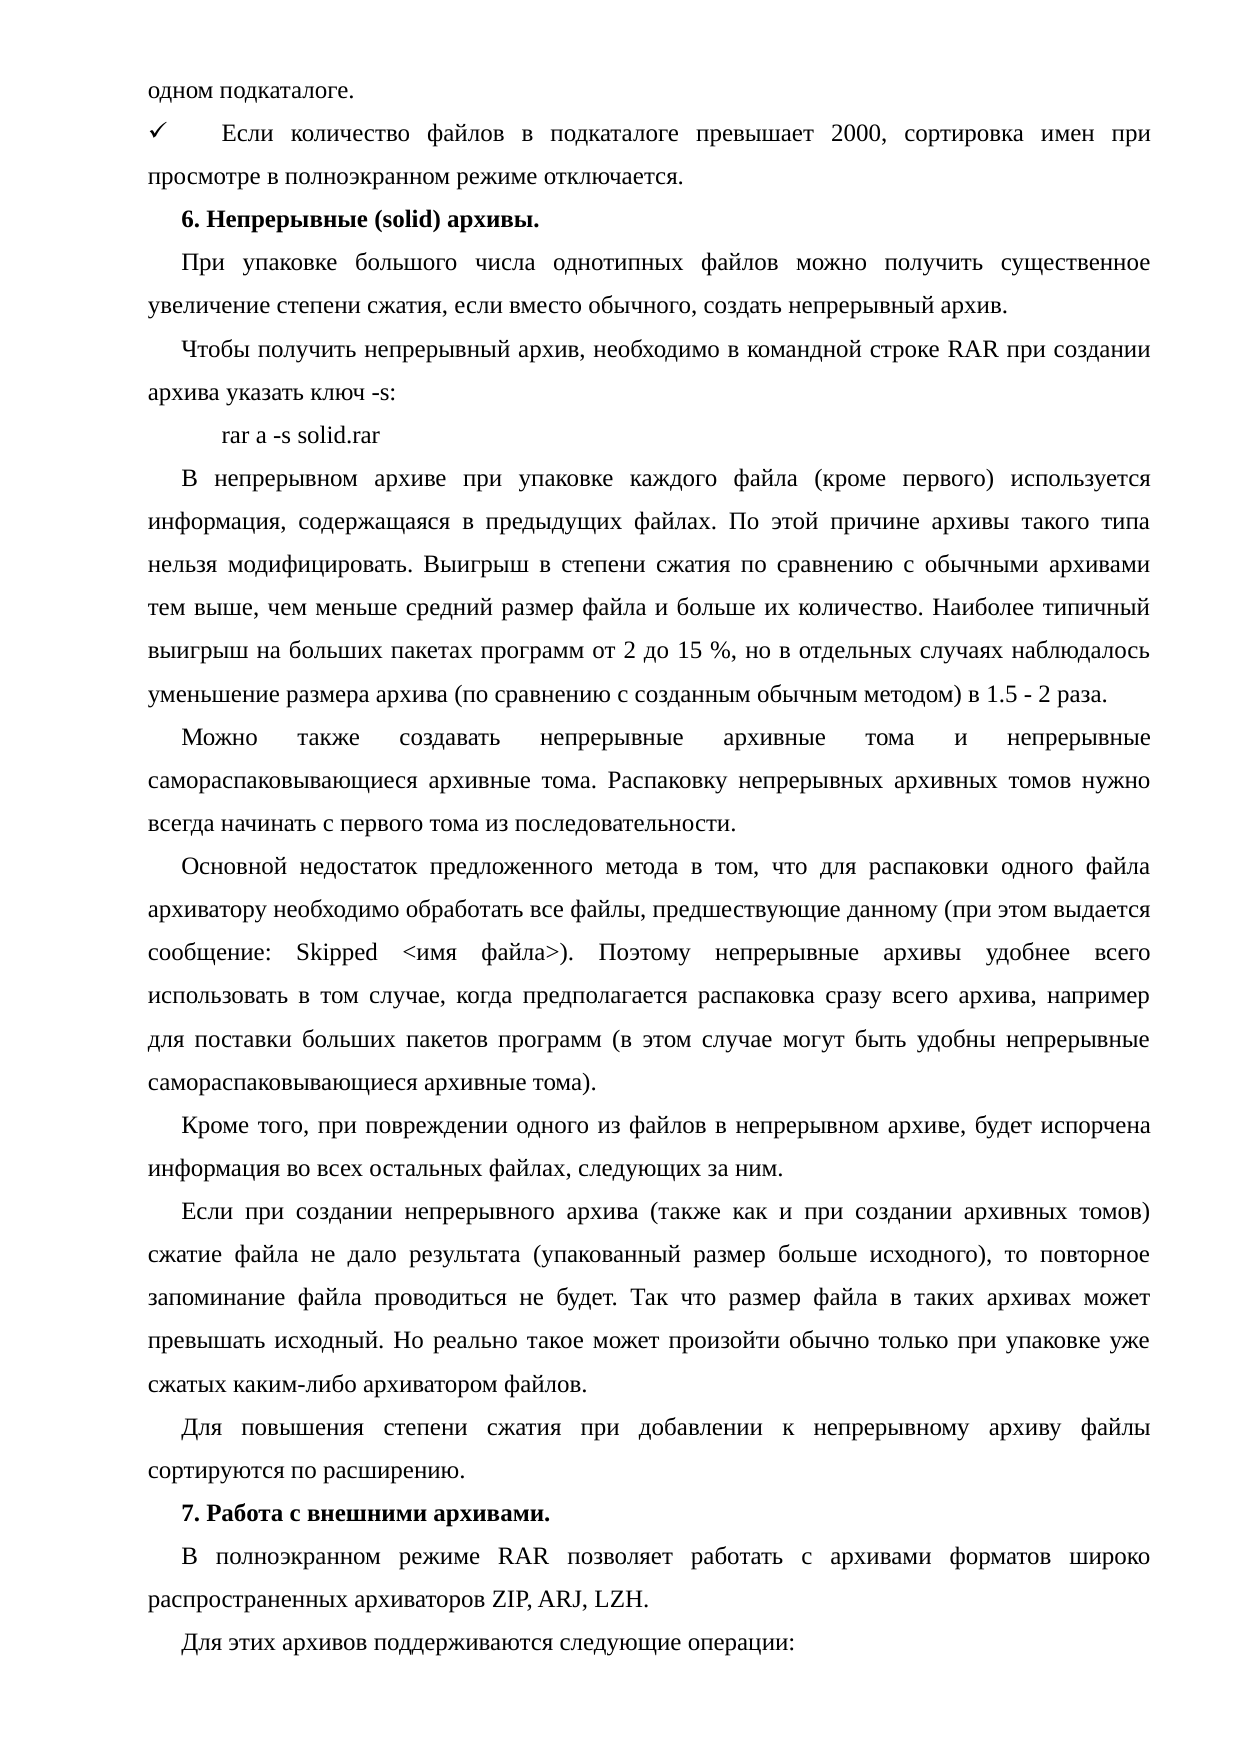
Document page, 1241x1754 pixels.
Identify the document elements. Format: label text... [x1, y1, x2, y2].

text Если при создании непрерывного архива (также как и при создании архивных томов) сжатие файла не дало результата (упакованный размер больше исходного), то повторное запоминание файла проводиться не будет. Так что размер файла в таких архивах может превышать исходный. Но реально такое может произойти обычно только при упаковке уже сжатых каким-либо архиватором файлов. [148, 1196, 1152, 1397]
text Для повышения степени сжатия при добавлении к непрерывному архиву файлы сортируются по расширению. [148, 1412, 1152, 1484]
text rar a -s solid.rar [148, 420, 1152, 449]
list Если количество файлов в подкаталоге превышает 2000, сортировка имен при просмотре в полноэкранном режиме отключается. [148, 118, 1152, 190]
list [148, 75, 1152, 104]
text Чтобы получить непрерывный архив, необходимо в командной строке RAR при создании архива указать ключ -s: [148, 334, 1152, 406]
text 6. Непрерывные (solid) архивы. [148, 204, 1152, 233]
text Основной недостаток предложенного метода в том, что для распаковки одного файла архиватору необходимо обработать все файлы, предшествующие данному (при этом выдается сообщение: Skipped <имя файла>). Поэтому непрерывные архивы удобнее всего использовать в том случае, когда предполагается распаковка сразу всего архива, например для поставки больших пакетов программ (в этом случае могут быть удобны непрерывные самораспаковывающиеся архивные тома). [148, 851, 1152, 1096]
text В непрерывном архиве при упаковке каждого файла (кроме первого) используется информация, содержащаяся в предыдущих файлах. По этой причине архивы такого типа нельзя модифицировать. Выигрыш в степени сжатия по сравнению с обычными архивами тем выше, чем меньше средний размер файла и больше их количество. Наиболее типичный выигрыш на больших пакетах программ от 2 до 15 %, но в отдельных случаях наблюдалось уменьшение размера архива (по сравнению с созданным обычным методом) в 1.5 - 2 раза. [148, 463, 1152, 707]
text При упаковке большого числа однотипных файлов можно получить существенное увеличение степени сжатия, если вместо обычного, создать непрерывный архив. [148, 247, 1152, 319]
text Можно также создавать непрерывные архивные тома и непрерывные самораспаковывающиеся архивные тома. Распаковку непрерывных архивных томов нужно всегда начинать с первого тома из последовательности. [148, 722, 1152, 837]
text 7. Работа с внешними архивами. [148, 1498, 1152, 1527]
text Для этих архивов поддерживаются следующие операции: [148, 1627, 1152, 1656]
text В полноэкранном режиме RAR позволяет работать с архивами форматов широко распространенных архиваторов ZIP, ARJ, LZH. [148, 1541, 1152, 1613]
text Кроме того, при повреждении одного из файлов в непрерывном архиве, будет испорчена информация во всех остальных файлах, следующих за ним. [148, 1110, 1152, 1182]
